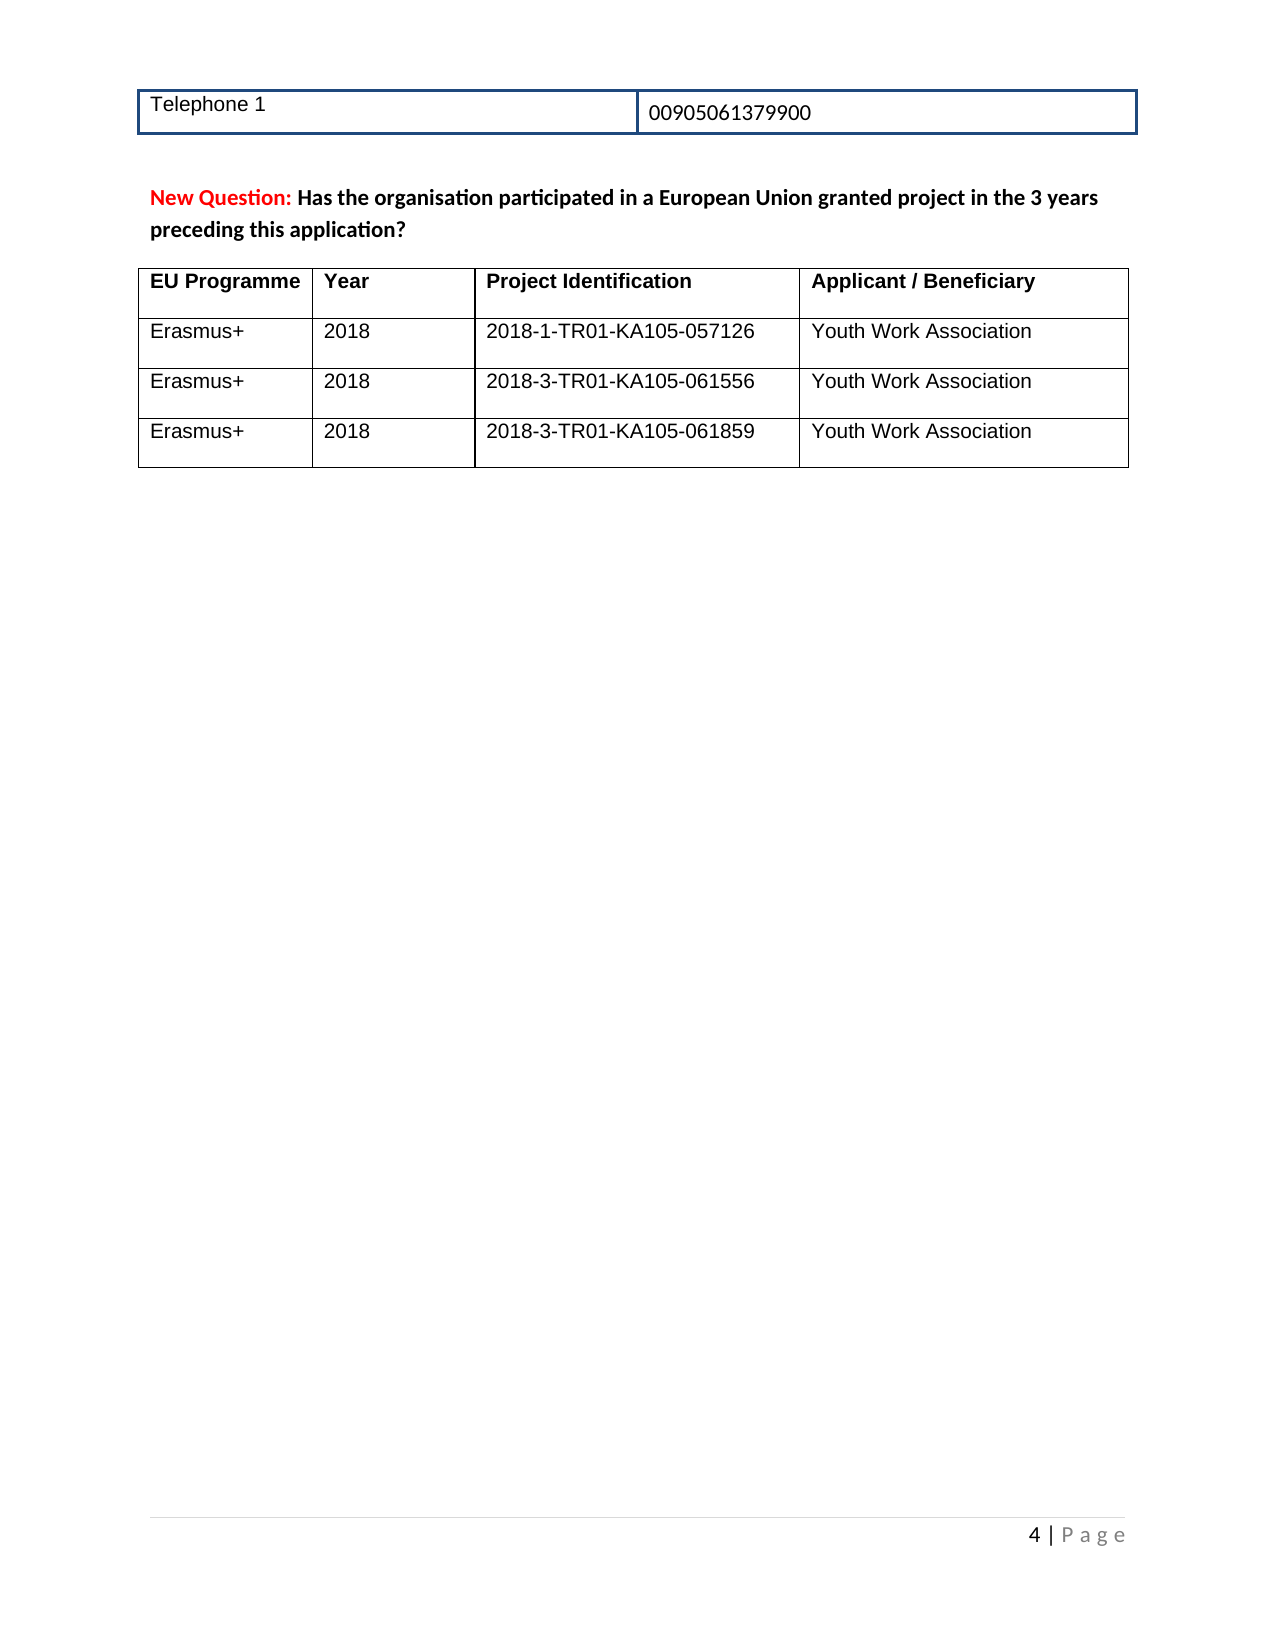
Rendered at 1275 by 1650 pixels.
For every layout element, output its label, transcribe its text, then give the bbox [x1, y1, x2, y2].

table_header Applicant / Beneficiary [800, 269, 1128, 318]
table_cell Youth Work Association [800, 369, 1128, 417]
table_cell 2018-3-TR01-KA105-061859 [476, 419, 799, 467]
table_cell 2018-1-TR01-KA105-057126 [476, 319, 799, 368]
table_cell 2018 [313, 319, 474, 368]
table_cell 2018 [313, 419, 474, 467]
table_cell Youth Work Association [800, 319, 1128, 368]
table_cell Youth Work Association [800, 419, 1128, 467]
table_header Year [313, 269, 474, 318]
table_cell Telephone 1 [140, 92, 636, 132]
table_cell Erasmus+ [139, 319, 312, 368]
table_cell 00905061379900 [639, 92, 1135, 132]
table_header Project Identification [476, 269, 799, 318]
table_cell Erasmus+ [139, 419, 312, 467]
table_cell 2018 [313, 369, 474, 417]
table_header EU Programme [139, 269, 312, 318]
table_cell 2018-3-TR01-KA105-061556 [476, 369, 799, 417]
text New Question: Has the organisation participated in a European Union granted project in the 3 years preceding this application? [150, 183, 1125, 243]
table_cell Erasmus+ [139, 369, 312, 417]
